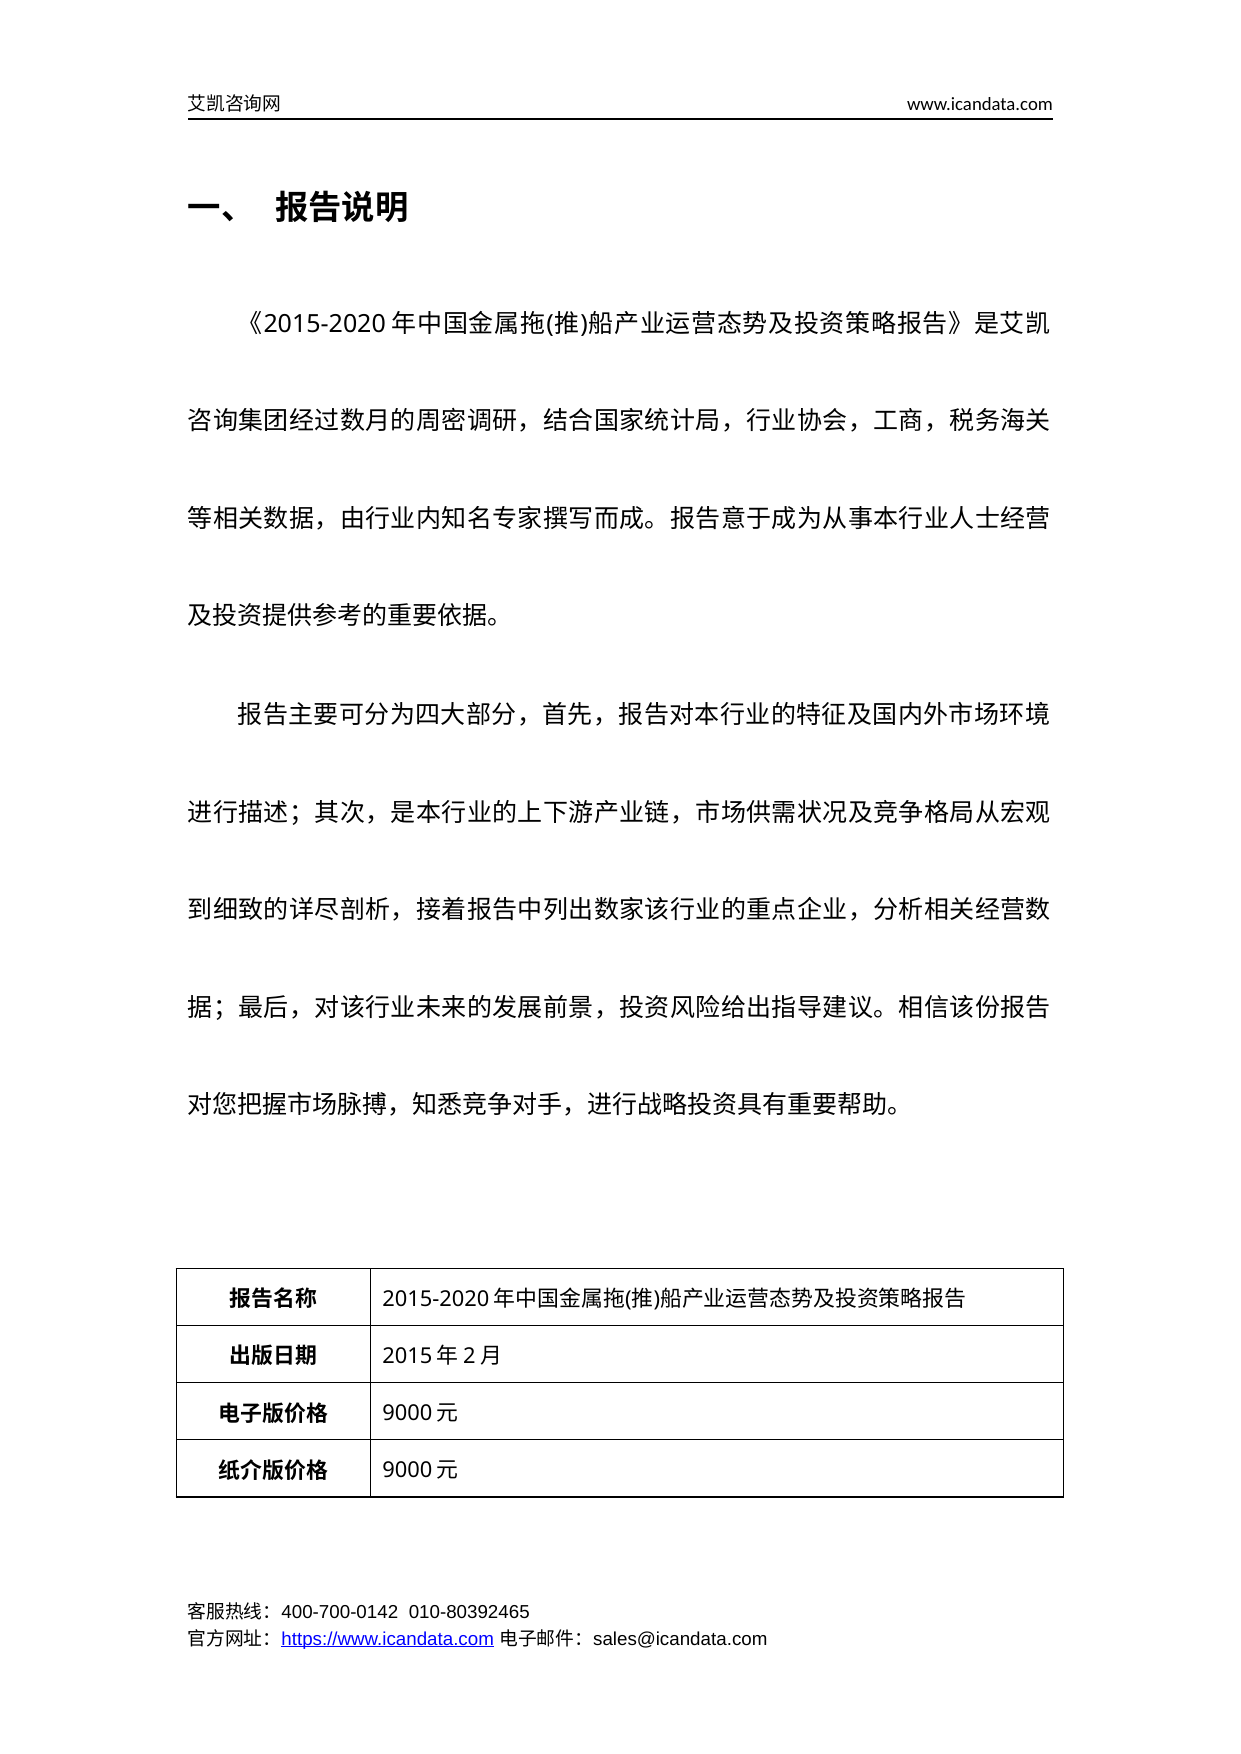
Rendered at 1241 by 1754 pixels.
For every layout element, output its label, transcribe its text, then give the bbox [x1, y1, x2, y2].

text 《2015-2020年中国金属拖(推)船产业运营态势及投资策略报告》是艾凯咨询集团经过数月的周密调研，结合国家统计局，行业协会，工商，税务海关等相关数据，由行业内知名专家撰写而成。报告意于成为从事本行业人士经营及投资提供参考的重要依据。 [187, 289, 1053, 646]
subtitle 报告说明 [187, 172, 1053, 237]
text 报告主要可分为四大部分，首先，报告对本行业的特征及国内外市场环境进行描述；其次，是本行业的上下游产业链，市场供需状况及竞争格局从宏观到细致的详尽剖析，接着报告中列出数家该行业的重点企业，分析相关经营数据；最后，对该行业未来的发展前景，投资风险给出指导建议。相信该份报告对您把握市场脉搏，知悉竞争对手，进行战略投资具有重要帮助。 [187, 681, 1053, 1136]
table_cell 9000元 [371, 1383, 1063, 1439]
table_cell 9000元 [371, 1440, 1063, 1496]
table_cell 出版日期 [177, 1326, 370, 1382]
table_header 报告名称 [177, 1269, 370, 1325]
table_cell 纸介版价格 [177, 1440, 370, 1496]
table_cell 电子版价格 [177, 1383, 370, 1439]
table_cell 2015年2月 [371, 1326, 1063, 1382]
table_header 2015-2020年中国金属拖(推)船产业运营态势及投资策略报告 [371, 1269, 1063, 1325]
